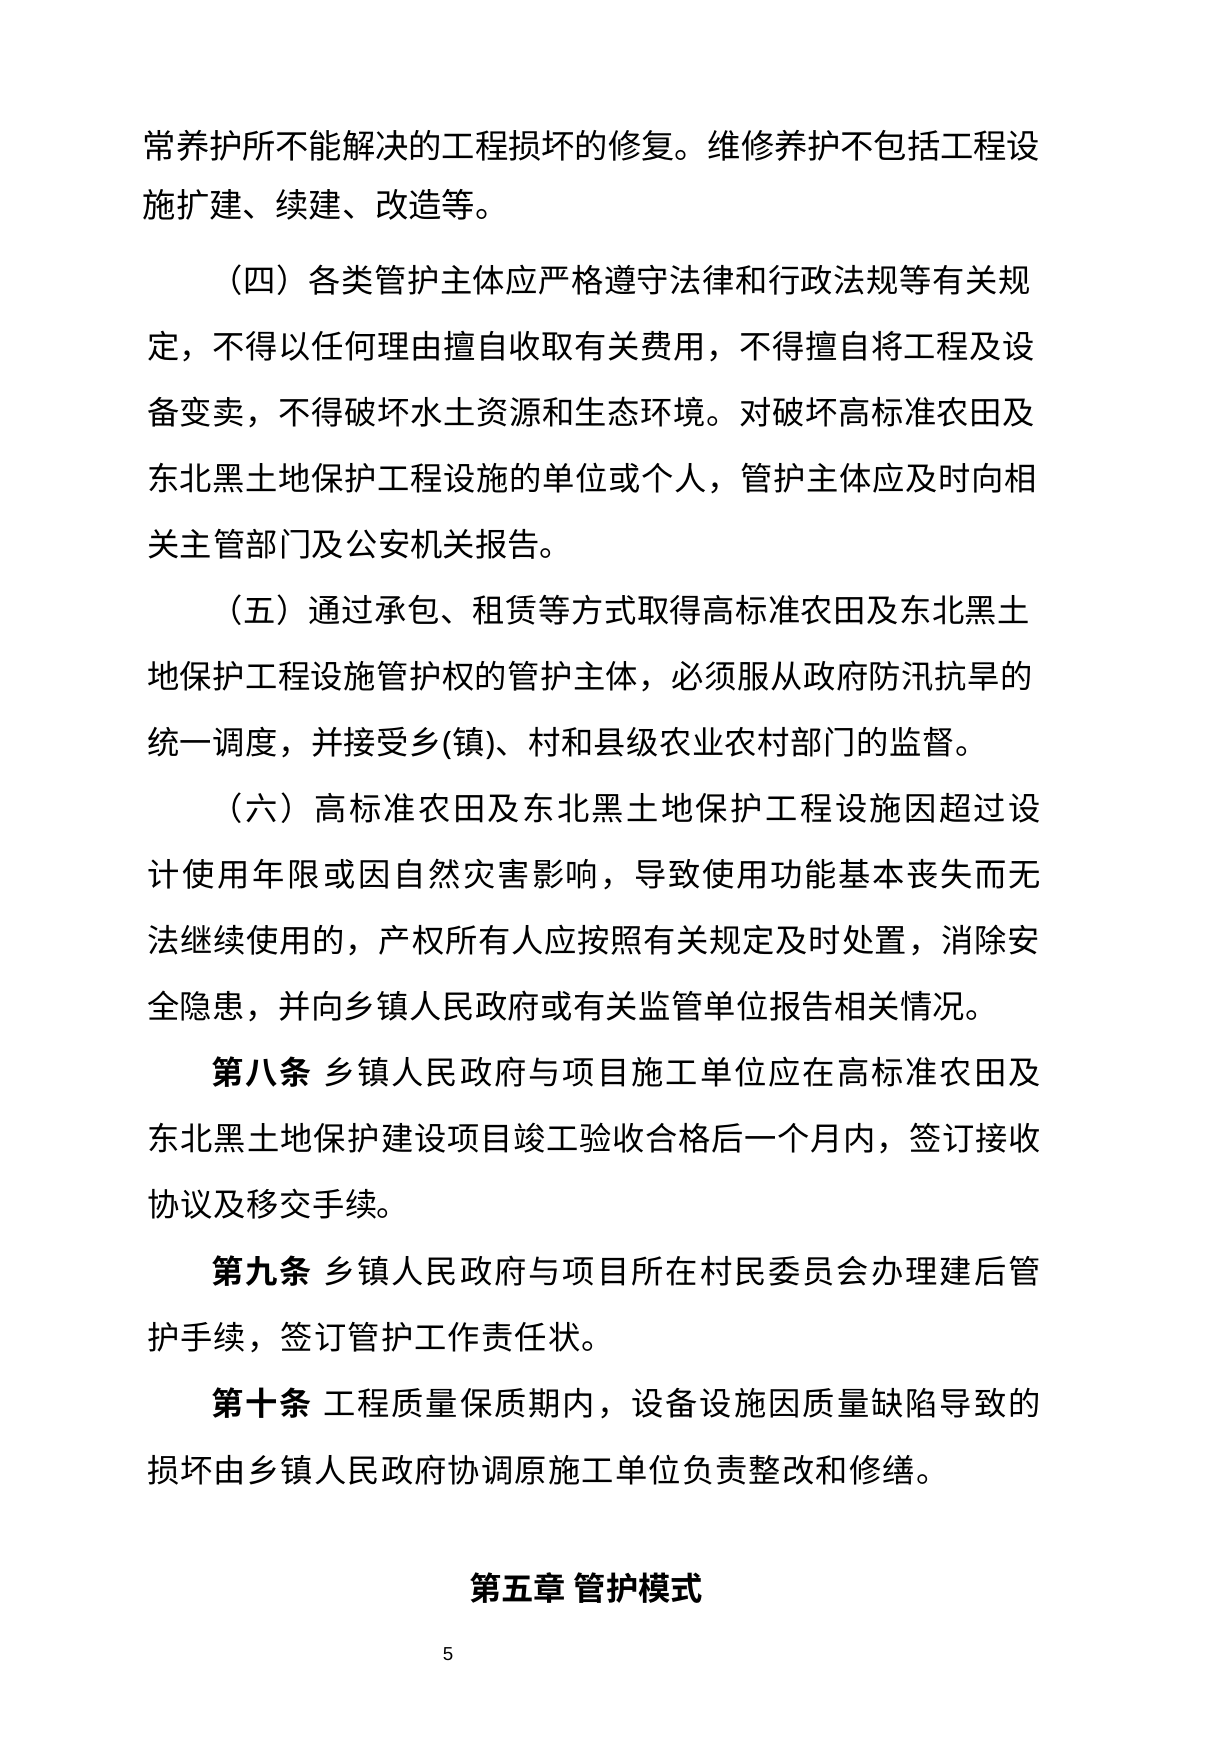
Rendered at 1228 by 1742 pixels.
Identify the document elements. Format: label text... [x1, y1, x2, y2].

text 第五章 管护模式 [143, 1566, 1041, 1609]
text （六）高标准农田及东北黑土地保护工程设施因超过设计使用年限或因自然灾害影响，导致使用功能基本丧失而无法继续使用的，产权所有人应按照有关规定及时处置，消除安全隐患，并向乡镇人民政府或有关监管单位报告相关情况。 [147, 783, 1041, 1027]
text （五）通过承包、租赁等方式取得高标准农田及东北黑土地保护工程设施管护权的管护主体，必须服从政府防汛抗旱的统一调度，并接受乡(镇)、村和县级农业农村部门的监督。 [147, 585, 1041, 764]
text 第十条 工程质量保质期内，设备设施因质量缺陷导致的损坏由乡镇人民政府协调原施工单位负责整改和修缮。 [147, 1378, 1041, 1491]
text 第九条 乡镇人民政府与项目所在村民委员会办理建后管护手续，签订管护工作责任状。 [147, 1246, 1041, 1359]
text （四）各类管护主体应严格遵守法律和行政法规等有关规定，不得以任何理由擅自收取有关费用，不得擅自将工程及设备变卖，不得破坏水土资源和生态环境。对破坏高标准农田及东北黑土地保护工程设施的单位或个人，管护主体应及时向相关主管部门及公安机关报告。 [147, 255, 1041, 566]
text 第八条 乡镇人民政府与项目施工单位应在高标准农田及东北黑土地保护建设项目竣工验收合格后一个月内，签订接收协议及移交手续。 [147, 1047, 1041, 1226]
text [143, 137, 1041, 255]
